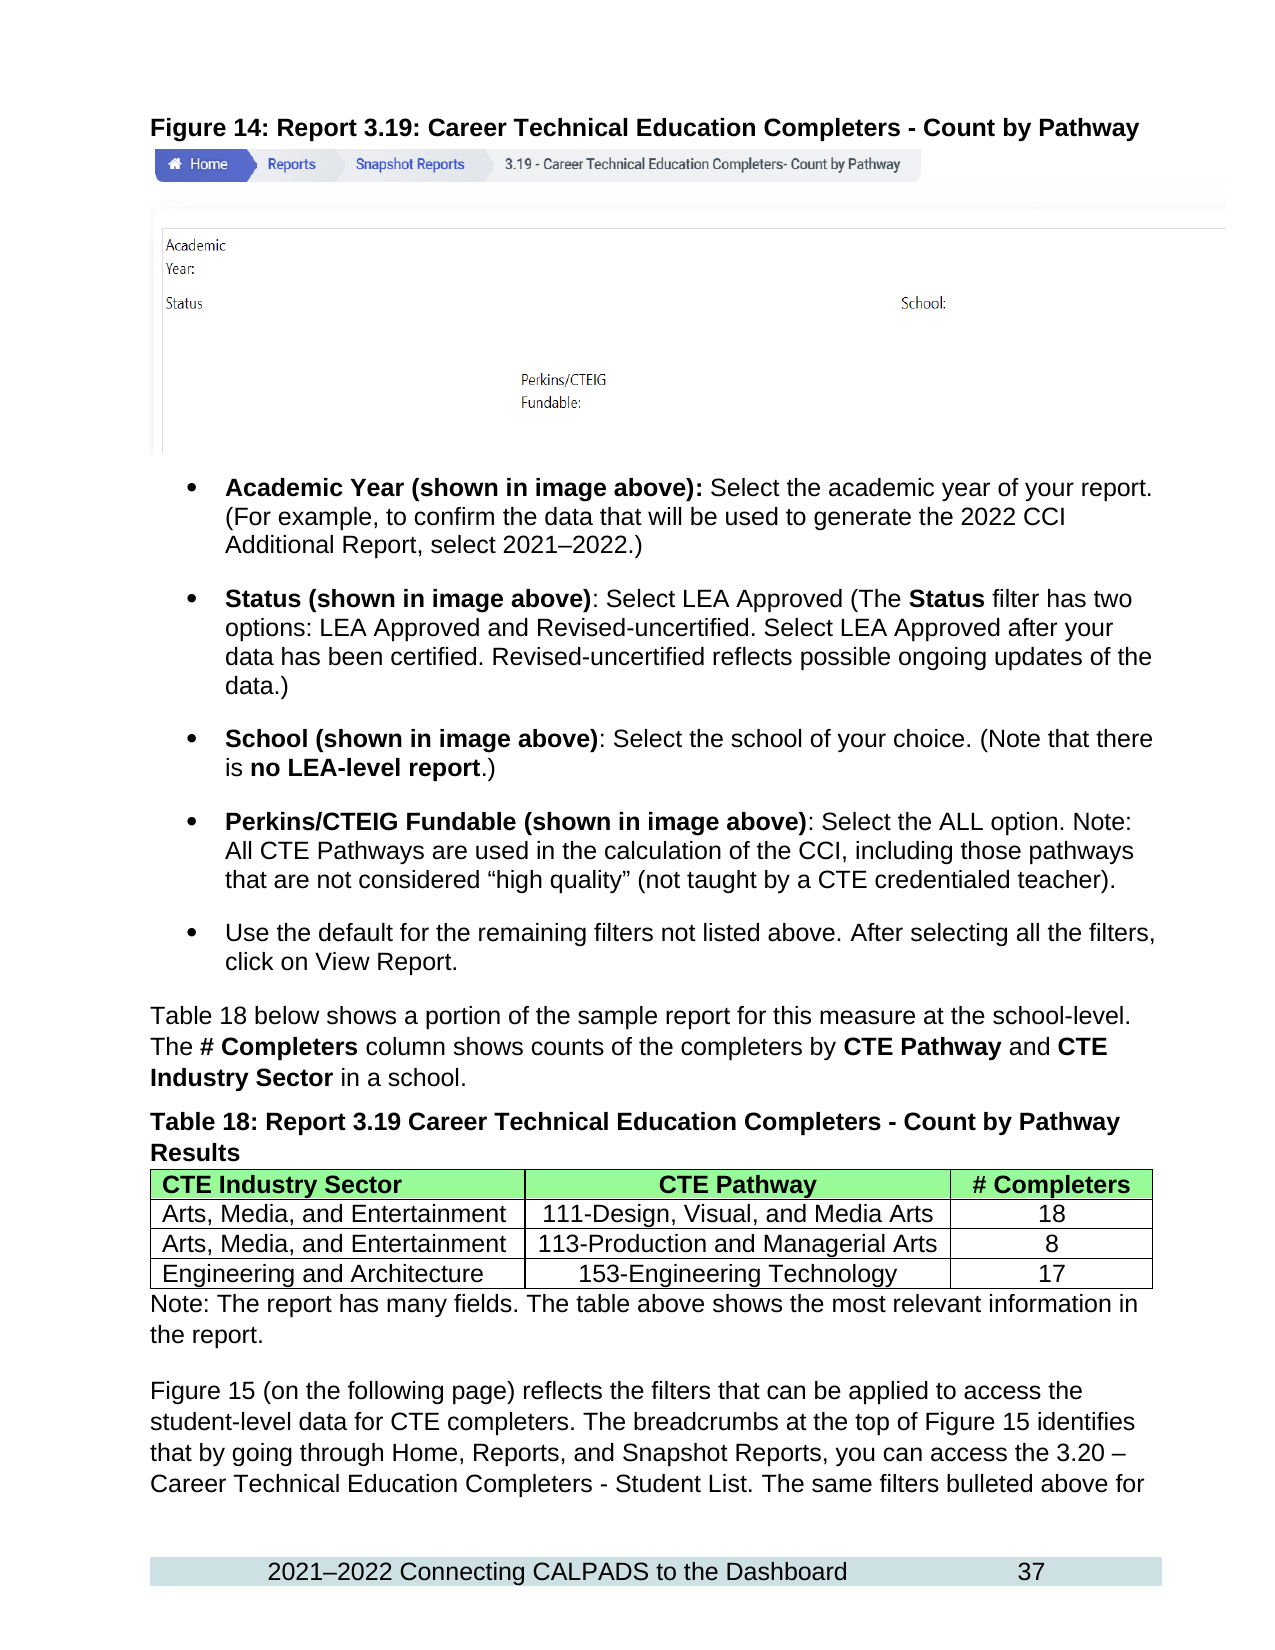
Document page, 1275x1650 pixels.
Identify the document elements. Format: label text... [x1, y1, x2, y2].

table_header CTE Pathway [526, 1170, 950, 1198]
text Note: The report has many fields. The table above shows the most relevant information in the report. [150, 1289, 1162, 1349]
table_cell Arts, Media, and Entertainment [151, 1200, 524, 1228]
subtitle Figure 14: Report 3.19: Career Technical Education Completers - Count by Pathway [150, 112, 1162, 141]
table_cell Arts, Media, and Entertainment [151, 1229, 524, 1258]
table_cell 18 [951, 1200, 1152, 1228]
table_cell 113-Production and Managerial Arts [526, 1229, 950, 1258]
text Table 18 below shows a portion of the sample report for this measure at the school-level. The # Completers column shows counts of the completers by CTE Pathway and CTE Industry Sector in a school. [150, 1001, 1162, 1092]
table_cell 153-Engineering Technology [526, 1259, 950, 1288]
table_cell 17 [951, 1259, 1152, 1288]
list Perkins/CTEIG Fundable (shown in image above): Select the ALL option. Note: All CTE Pathways are used in the calculation of the CCI, including those pathways that are not considered “high quality” (not taught by a CTE credentialed teacher). [187, 807, 1162, 893]
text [150, 1376, 1162, 1498]
subtitle Table 18: Report 3.19 Career Technical Education Completers - Count by Pathway Results [150, 1107, 1162, 1166]
list School (shown in image above): Select the school of your choice. (Note that there is no LEA-level report.) [187, 724, 1162, 782]
table_header CTE Industry Sector [151, 1170, 524, 1198]
table_cell 111-Design, Visual, and Media Arts [526, 1200, 950, 1228]
list Use the default for the remaining filters not listed above. After selecting all the filters, click on View Report. [187, 918, 1162, 976]
table_header # Completers [951, 1170, 1152, 1198]
picture [150, 143, 1226, 454]
list Status (shown in image above): Select LEA Approved (The Status filter has two options: LEA Approved and Revised-uncertified. Select LEA Approved after your data has been certified. Revised-uncertified reflects possible ongoing updates of the data.) [187, 584, 1162, 699]
table_cell 8 [951, 1229, 1152, 1258]
table_cell Engineering and Architecture [151, 1259, 524, 1288]
list Academic Year (shown in image above): Select the academic year of your report. (For example, to confirm the data that will be used to generate the 2022 CCI Additional Report, select 2021–2022.) [187, 473, 1162, 559]
